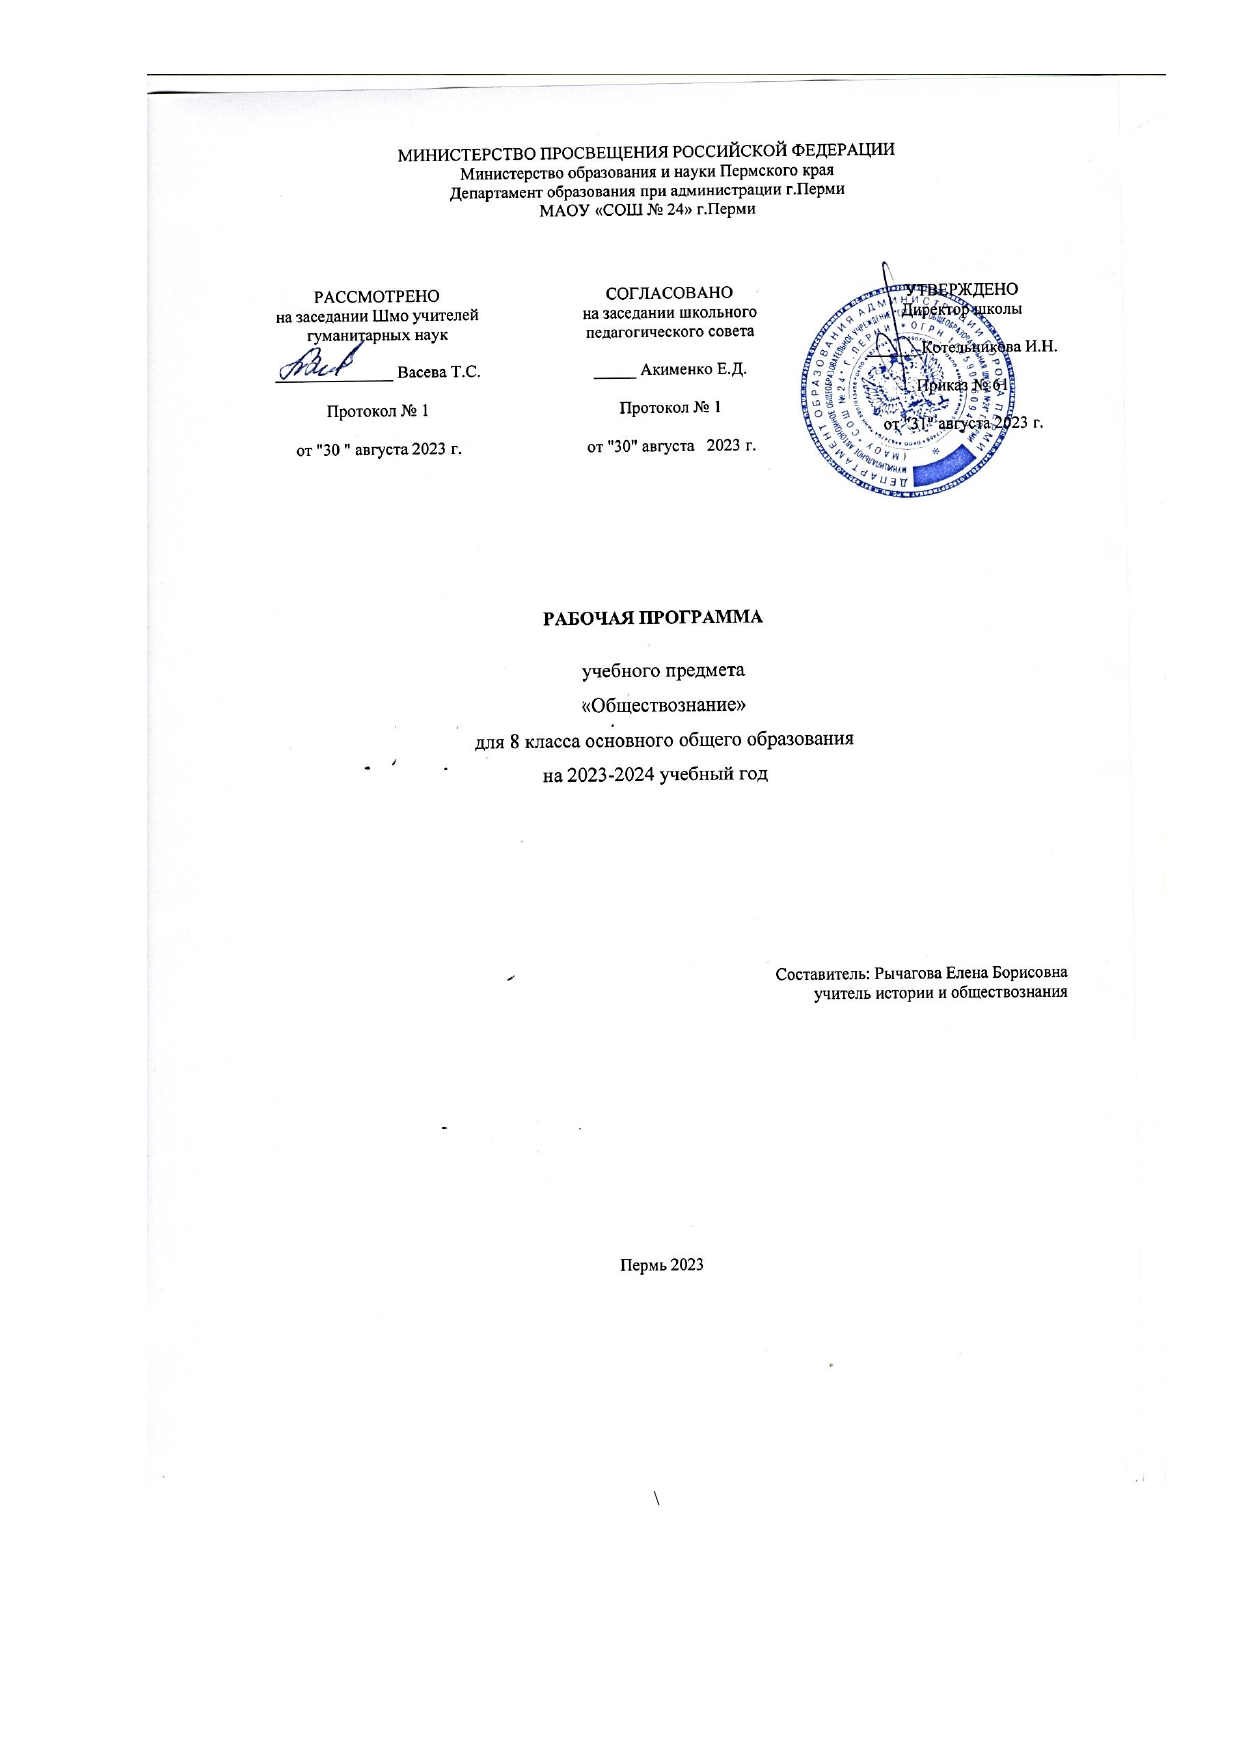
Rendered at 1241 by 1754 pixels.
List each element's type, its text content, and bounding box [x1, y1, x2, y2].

picture [147, 74, 1166, 1486]
text \ [148, 1486, 1165, 1510]
